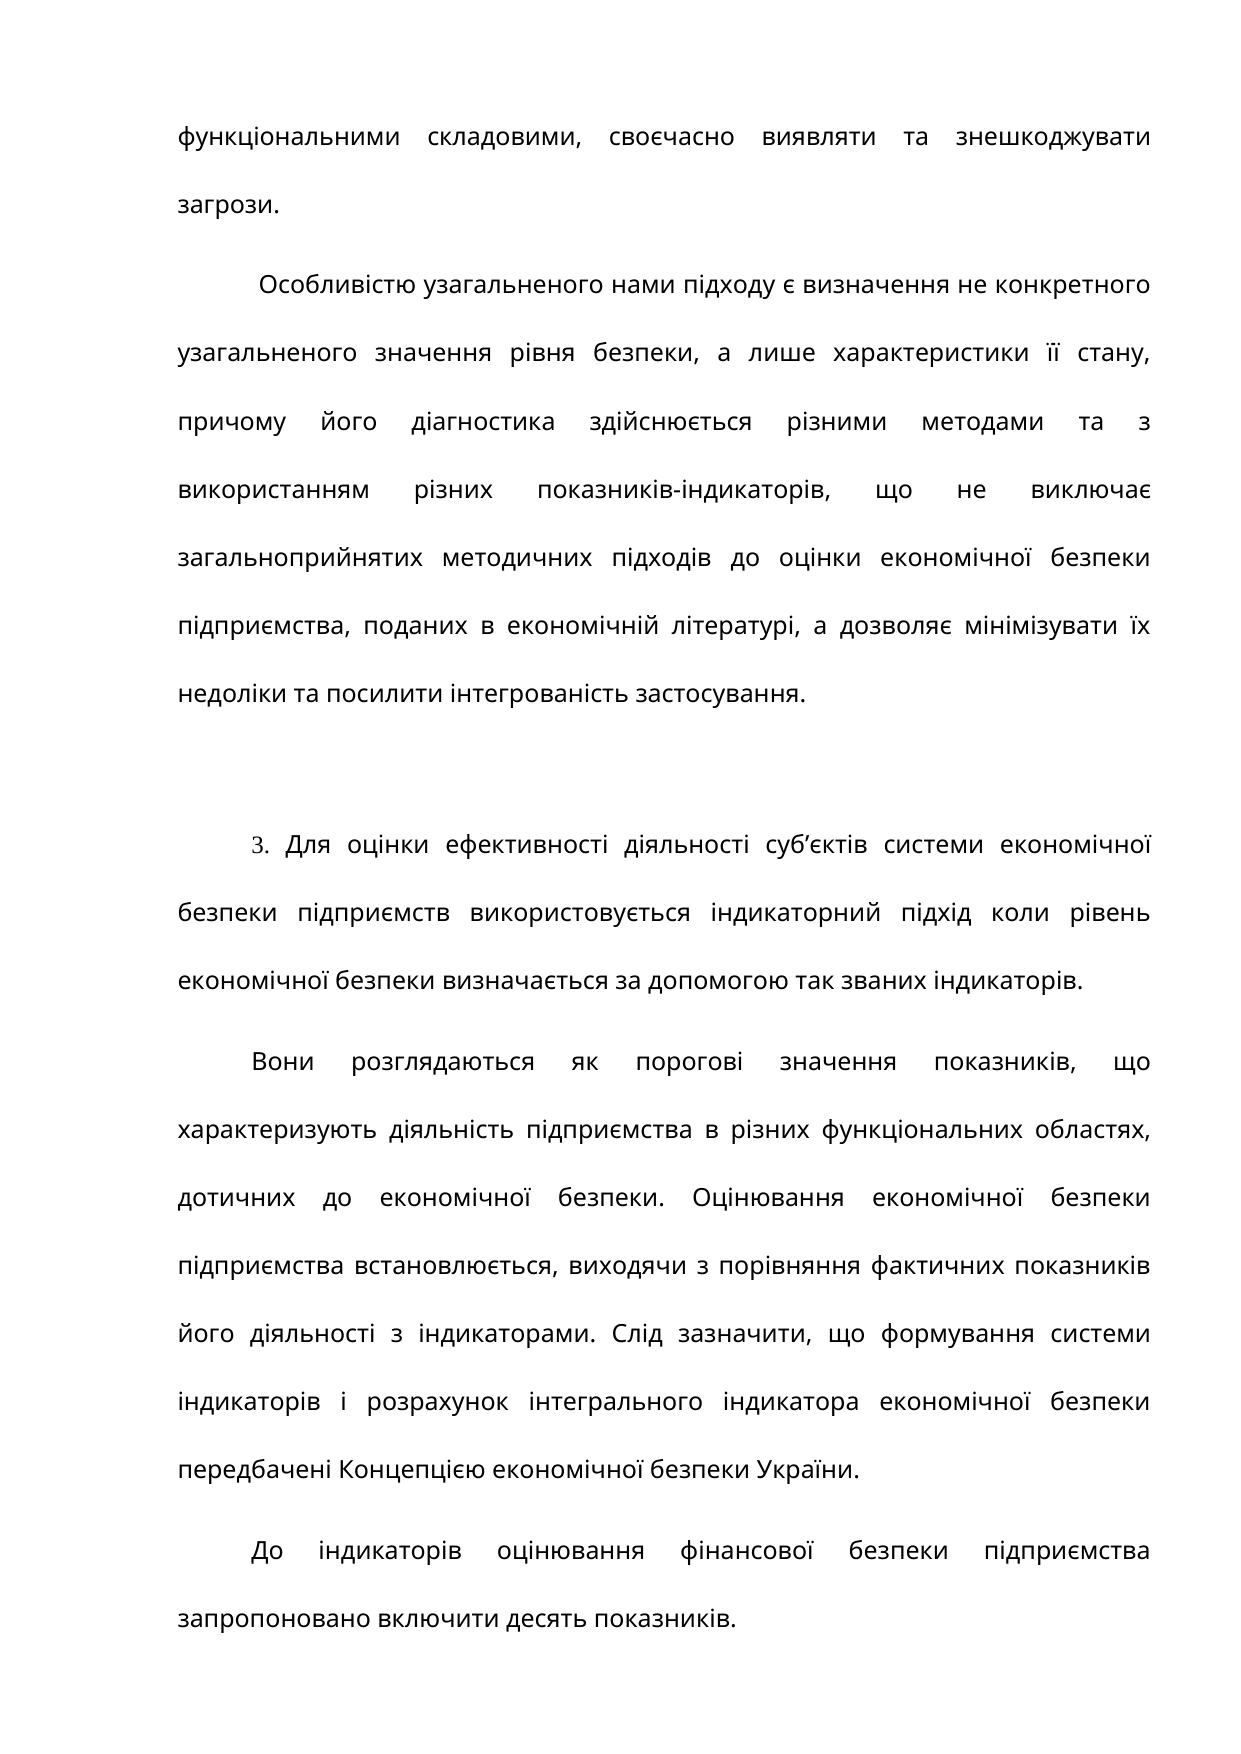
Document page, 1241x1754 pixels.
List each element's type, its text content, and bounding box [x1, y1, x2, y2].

text Вони розглядаються як порогові значення показників, що характеризують діяльність підприємства в різних функціональних областях, дотичних до економічної безпеки. Оцінювання економічної безпеки підприємства встановлюється, виходячи з порівняння фактичних показників його діяльності з індикаторами. Слід зазначити, що формування системи індикаторів і розрахунок інтегрального індикатора економічної безпеки передбачені Концепцією економічної безпеки України. [177, 1043, 1152, 1486]
text До індикаторів оцінювання фінансової безпеки підприємства запропоновано включити десять показників. [177, 1532, 1152, 1635]
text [177, 118, 1152, 220]
text 3. Для оцінки ефективності діяльності суб’єктів системи економічної безпеки підприємств використовується індикаторний підхід коли рівень економічної безпеки визначається за допомогою так званих індикаторів. [177, 826, 1152, 997]
text Особливістю узагальненого нами підходу є визначення не конкретного узагальненого значення рівня безпеки, а лише характеристики її стану, причому його діагностика здійснюється різними методами та з використанням різних показників-індикаторів, що не виключає загальноприйнятих методичних підходів до оцінки економічної безпеки підприємства, поданих в економічній літературі, а дозволяє мінімізувати їх недоліки та посилити інтегрованість застосування. [177, 267, 1152, 710]
